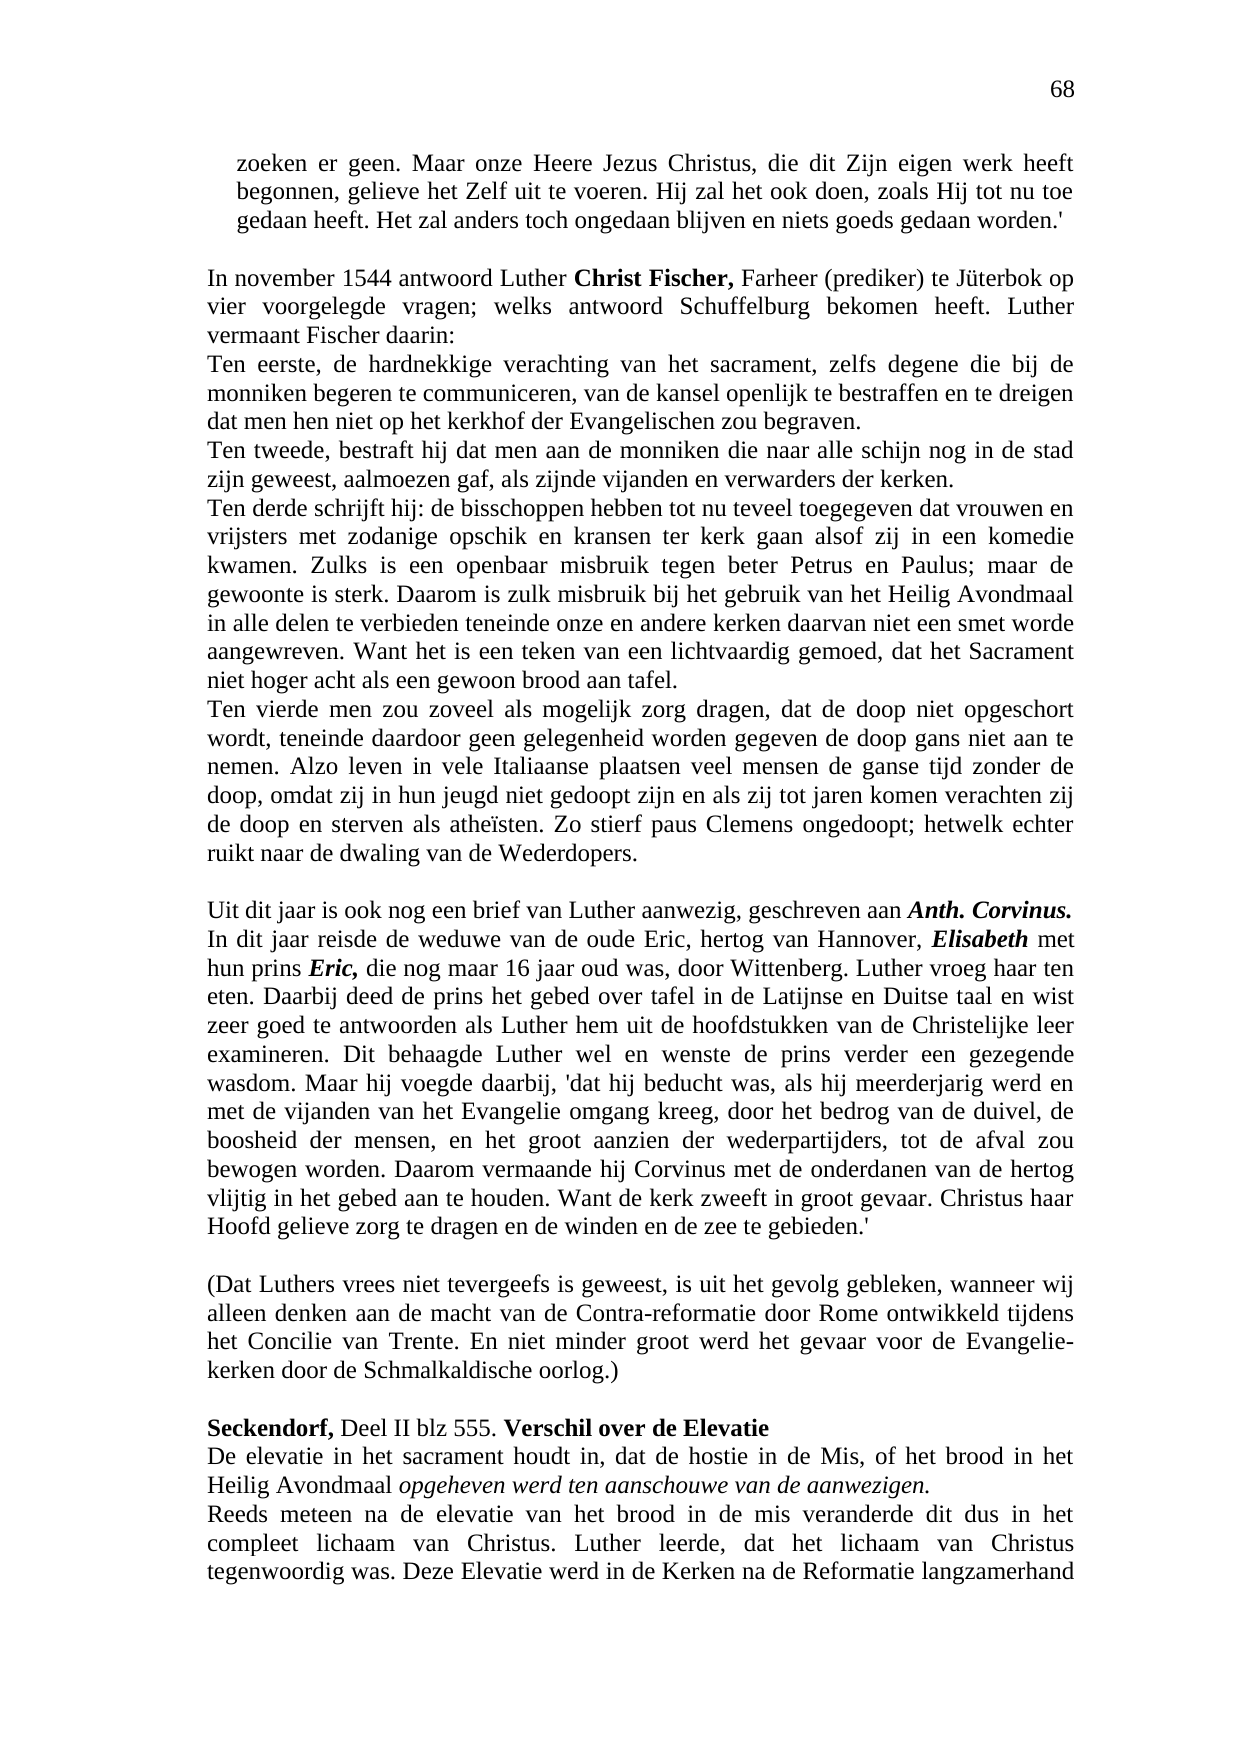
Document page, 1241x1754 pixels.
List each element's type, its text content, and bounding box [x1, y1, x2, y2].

text De elevatie in het sacrament houdt in, dat de hostie in de Mis, of het brood in het Heilig Avondmaal opgeheven werd ten aanschouwe van de aanwezigen. [207, 1441, 1075, 1499]
text Seckendorf, Deel II blz 555. Verschil over de Elevatie [207, 1413, 1075, 1441]
text Ten eerste, de hardnekkige verachting van het sacrament, zelfs degene die bij de monniken begeren te communiceren, van de kansel openlijk te bestraffen en te dreigen dat men hen niet op het kerkhof der Evangelischen zou begraven. [207, 349, 1075, 435]
text (Dat Luthers vrees niet tevergeefs is geweest, is uit het gevolg gebleken, wanneer wij alleen denken aan de macht van de Contra-reformatie door Rome ontwikkeld tijdens het Concilie van Trente. En niet minder groot werd het gevaar voor de Evangelie-kerken door de Schmalkaldische oorlog.) [207, 1269, 1075, 1384]
text In november 1544 antwoord Luther Christ Fischer, Farheer (prediker) te Jüterbok op vier voorgelegde vragen; welks antwoord Schuffelburg bekomen heeft. Luther vermaant Fischer daarin: [207, 263, 1075, 349]
text Ten derde schrijft hij: de bisschoppen hebben tot nu teveel toegegeven dat vrouwen en vrijsters met zodanige opschik en kransen ter kerk gaan alsof zij in een komedie kwamen. Zulks is een openbaar misbruik tegen beter Petrus en Paulus; maar de gewoonte is sterk. Daarom is zulk misbruik bij het gebruik van het Heilig Avondmaal in alle delen te verbieden teneinde onze en andere kerken daarvan niet een smet worde aangewreven. Want het is een teken van een lichtvaardig gemoed, dat het Sacrament niet hoger acht als een gewoon brood aan tafel. [207, 493, 1075, 694]
text Ten tweede, bestraft hij dat men aan de monniken die naar alle schijn nog in de stad zijn geweest, aalmoezen gaf, als zijnde vijanden en verwarders der kerken. [207, 435, 1075, 493]
text Uit dit jaar is ook nog een brief van Luther aanwezig, geschreven aan Anth. Corvinus. [207, 895, 1075, 924]
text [236, 148, 1075, 234]
text In dit jaar reisde de weduwe van de oude Eric, hertog van Hannover, Elisabeth met hun prins Eric, die nog maar 16 jaar oud was, door Wittenberg. Luther vroeg haar ten eten. Daarbij deed de prins het gebed over tafel in de Latijnse en Duitse taal en wist zeer goed te antwoorden als Luther hem uit de hoofdstukken van de Christelijke leer examineren. Dit behaagde Luther wel en wenste de prins verder een gezegende wasdom. Maar hij voegde daarbij, 'dat hij beducht was, als hij meerderjarig werd en met de vijanden van het Evangelie omgang kreeg, door het bedrog van de duivel, de boosheid der mensen, en het groot aanzien der wederpartijders, tot de afval zou bewogen worden. Daarom vermaande hij Corvinus met de onderdanen van de hertog vlijtig in het gebed aan te houden. Want de kerk zweeft in groot gevaar. Christus haar Hoofd gelieve zorg te dragen en de winden en de zee te gebieden.' [207, 924, 1075, 1240]
text Ten vierde men zou zoveel als mogelijk zorg dragen, dat de doop niet opgeschort wordt, teneinde daardoor geen gelegenheid worden gegeven de doop gans niet aan te nemen. Alzo leven in vele Italiaanse plaatsen veel mensen de ganse tijd zonder de doop, omdat zij in hun jeugd niet gedoopt zijn en als zij tot jaren komen verachten zij de doop en sterven als atheïsten. Zo stierf paus Clemens ongedoopt; hetwelk echter ruikt naar de dwaling van de Wederdopers. [207, 694, 1075, 866]
